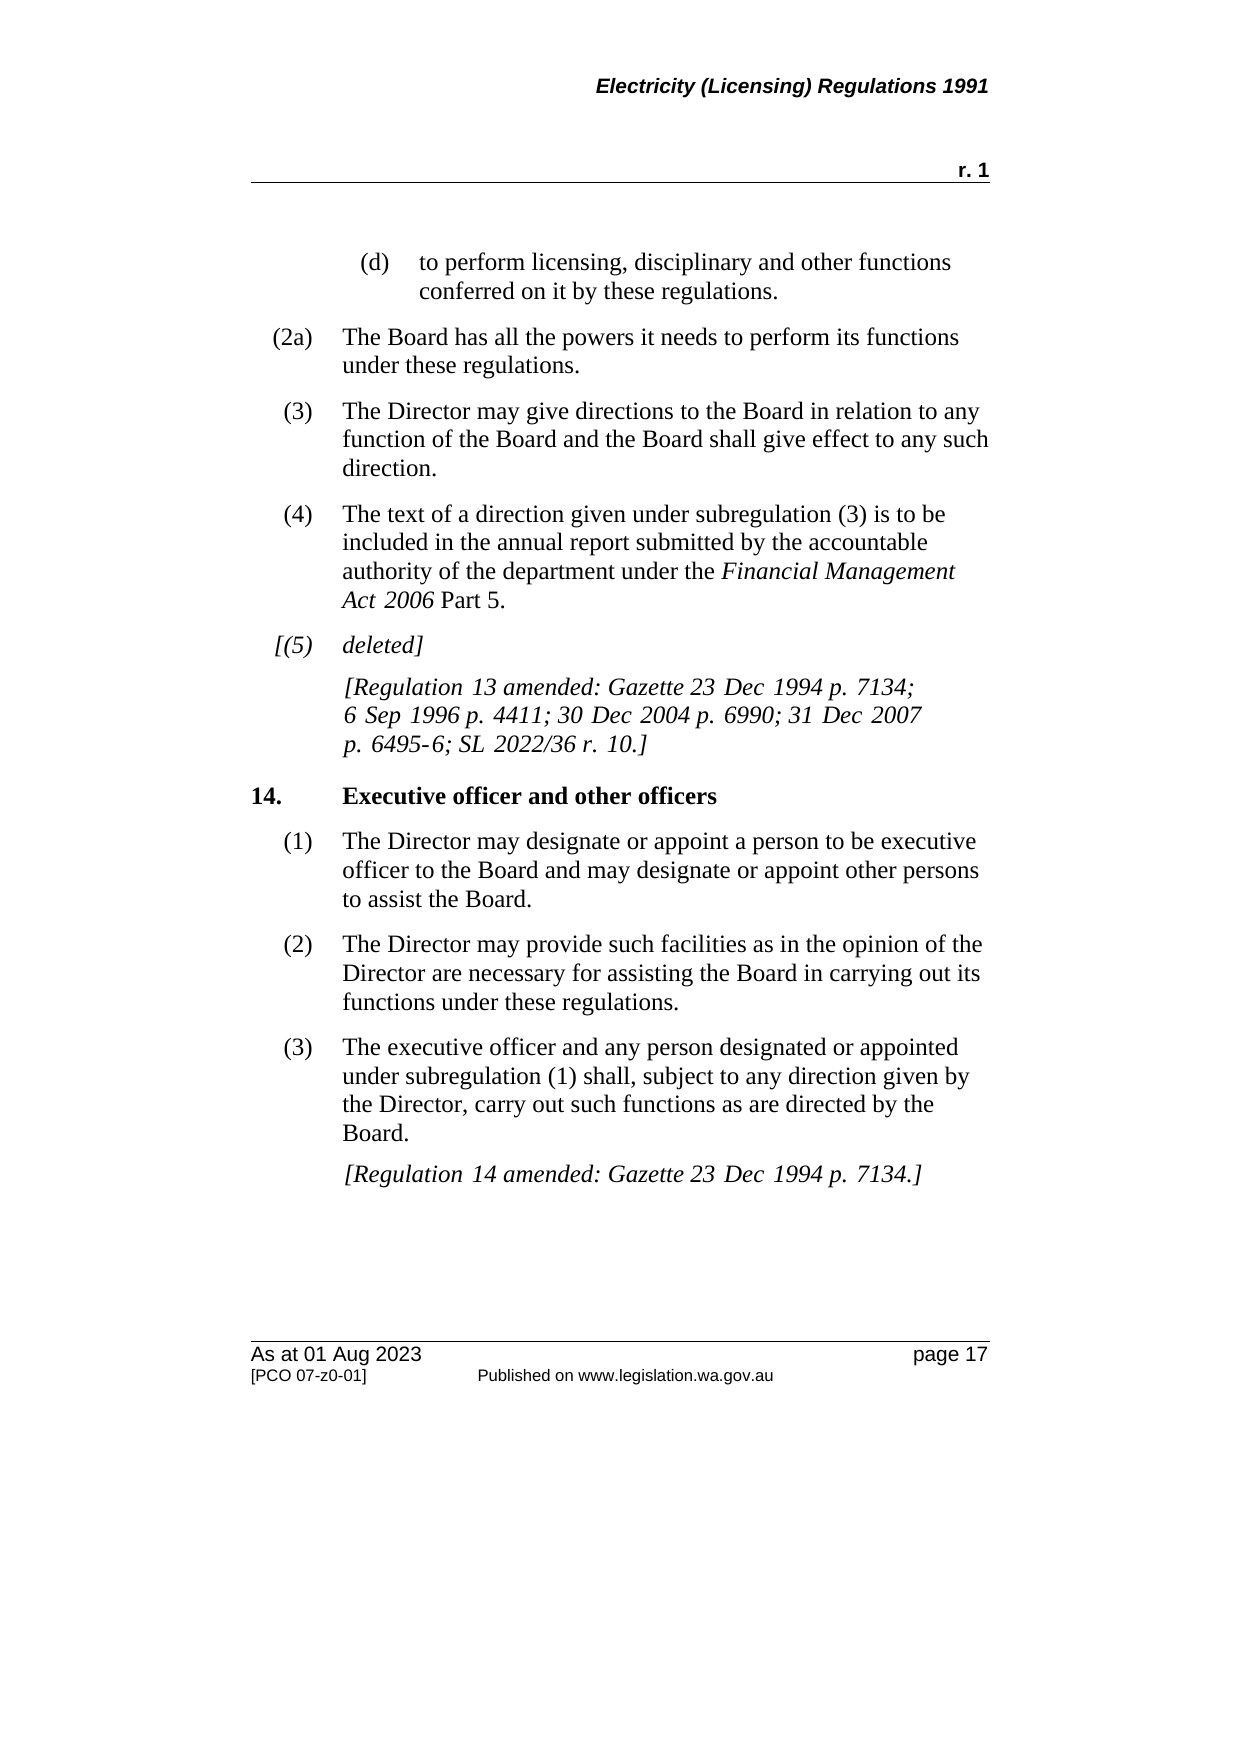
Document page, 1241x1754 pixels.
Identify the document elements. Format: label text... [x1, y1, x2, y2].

subtitle 14. Executive officer and other officers [251, 781, 990, 809]
text (d) to perform licensing, disciplinary and other functions conferred on it by these regulations. [251, 247, 990, 305]
text [Regulation 13 amended: Gazette 23 Dec 1994 p. 7134; 6 Sep 1996 p. 4411; 30 Dec 2004 p. 6990; 31 Dec 2007 p. 6495-6; SL 2022/36 r. 10.] [251, 672, 990, 758]
text (1) The Director may designate or appoint a person to be executive officer to the Board and may designate or appoint other persons to assist the Board. [251, 826, 990, 912]
text [Regulation 14 amended: Gazette 23 Dec 1994 p. 7134.] [251, 1159, 990, 1188]
text (2) The Director may provide such facilities as in the opinion of the Director are necessary for assisting the Board in carrying out its functions under these regulations. [251, 929, 990, 1015]
text [(5) deleted] [251, 630, 990, 659]
text (3) The executive officer and any person designated or appointed under subregulation (1) shall, subject to any direction given by the Director, carry out such functions as are directed by the Board. [251, 1032, 990, 1147]
text (3) The Director may give directions to the Board in relation to any function of the Board and the Board shall give effect to any such direction. [251, 396, 990, 482]
text (2a) The Board has all the powers it needs to perform its functions under these regulations. [251, 322, 990, 379]
text (4) The text of a direction given under subregulation (3) is to be included in the annual report submitted by the accountable authority of the department under the Financial Management Act 2006 Part 5. [251, 499, 990, 614]
